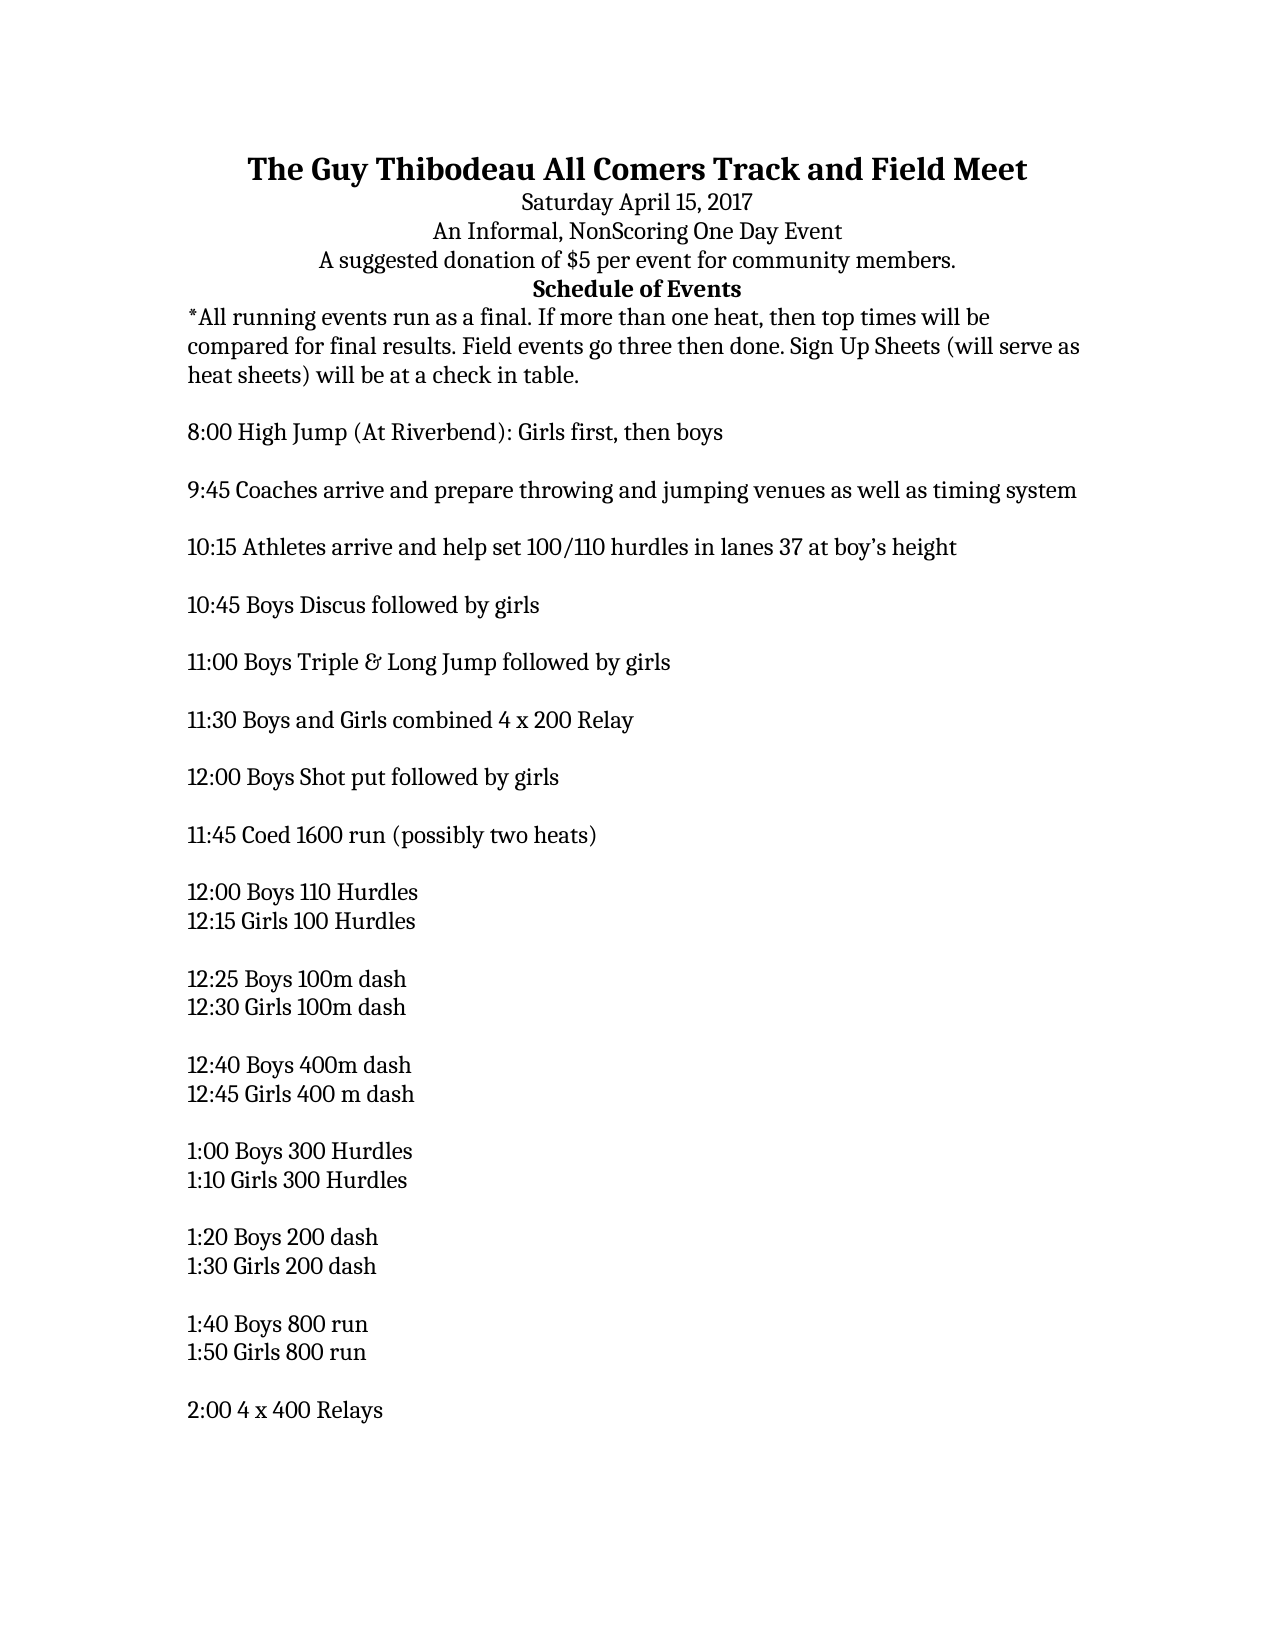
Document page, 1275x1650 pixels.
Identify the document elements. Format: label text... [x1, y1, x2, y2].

text 11:00 Boys Triple & Long Jump followed by girls [187, 648, 1087, 677]
text 1:40 Boys 800 run [187, 1309, 1087, 1338]
text 1:10 Girls 300 Hurdles [187, 1166, 1087, 1194]
text *All running events run as a final. If more than one heat, then top times will be compared for final results. Field events go three then done. Sign Up Sheets (will serve as heat sheets) will be at a check in table. [187, 303, 1087, 389]
text The Guy Thibodeau All Comers Track and Field Meet [187, 150, 1087, 188]
text 12:15 Girls 100 Hurdles [187, 907, 1087, 936]
text 1:00 Boys 300 Hurdles [187, 1137, 1087, 1166]
text 2:00 4 x 400 Relays [187, 1396, 1087, 1424]
text 1:30 Girls 200 dash [187, 1252, 1087, 1281]
text 11:45 Co­ed 1600 run (possibly two heats) [187, 821, 1087, 849]
text 11:30 Boys and Girls combined 4 x 200 Relay [187, 706, 1087, 734]
text 12:25 Boys 100m dash [187, 964, 1087, 993]
text 12:45 Girls 400 m dash [187, 1079, 1087, 1108]
text 12:30 Girls 100m dash [187, 993, 1087, 1022]
text 10:15 Athletes arrive and help set 100/110 hurdles in lanes 3­7 at boy’s height [187, 533, 1087, 562]
text 12:40 Boys 400m dash [187, 1051, 1087, 1079]
text 12:00 Boys Shot put followed by girls [187, 763, 1087, 792]
text 1:50 Girls 800 run [187, 1338, 1087, 1367]
text A suggested donation of $5 per event for community members. [187, 246, 1087, 274]
text 12:00 Boys 110 Hurdles [187, 878, 1087, 907]
text 8:00 High Jump (At Riverbend): Girls first, then boys [187, 418, 1087, 447]
text 1:20 Boys 200 dash [187, 1223, 1087, 1252]
text Saturday April 15, 2017 [187, 188, 1087, 217]
text An Informal, Non­Scoring One Day Event [187, 217, 1087, 246]
text Schedule of Events [187, 274, 1087, 303]
text 9:45 Coaches arrive and prepare throwing and jumping venues as well as timing system [187, 476, 1087, 504]
text 10:45 Boys Discus followed by girls [187, 591, 1087, 619]
